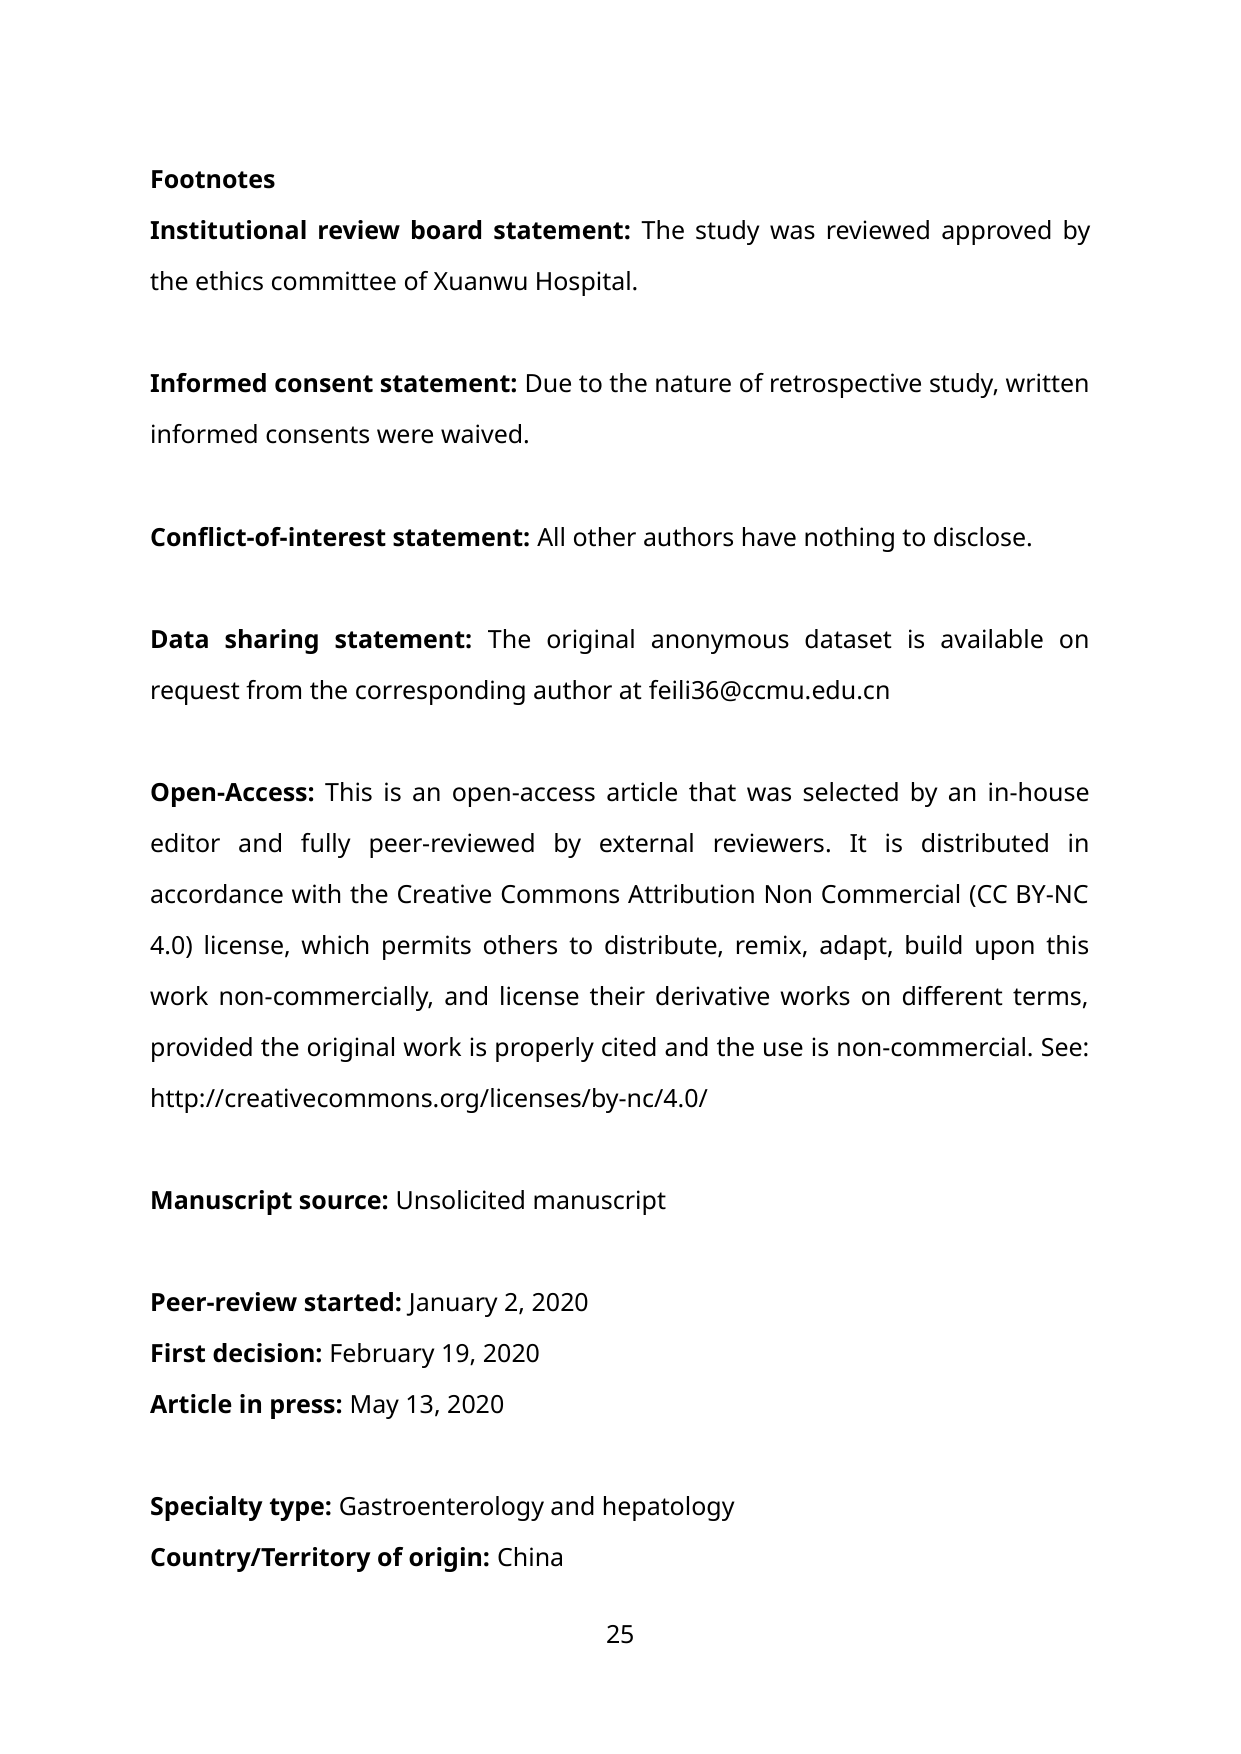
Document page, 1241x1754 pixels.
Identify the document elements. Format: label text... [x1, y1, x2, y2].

text Open-Access: This is an open-access article that was selected by an in-house editor and fully peer-reviewed by external reviewers. It is distributed in accordance with the Creative Commons Attribution Non Commercial (CC BY-NC 4.0) license, which permits others to distribute, remix, adapt, build upon this work non-commercially, and license their derivative works on different terms, provided the original work is properly cited and the use is non-commercial. See: http://creativecommons.org/licenses/by-nc/4.0/ [150, 774, 1090, 1115]
text Institutional review board statement: The study was reviewed approved by the ethics committee of Xuanwu Hospital. [150, 213, 1090, 298]
text Conflict-of-interest statement: All other authors have nothing to disclose. [150, 519, 1090, 553]
text Informed consent statement: Due to the nature of retrospective study, written informed consents were waived. [150, 366, 1090, 451]
text Specialty type: Gastroenterology and hepatology [150, 1489, 1090, 1523]
text Article in press: May 13, 2020 [150, 1387, 1090, 1421]
text First decision: February 19, 2020 [150, 1336, 1090, 1370]
text Data sharing statement: The original anonymous dataset is available on request from the corresponding author at feili36@ccmu.edu.cn [150, 621, 1090, 706]
text Manuscript source: Unsolicited manuscript [150, 1183, 1090, 1217]
text Peer-review started: January 2, 2020 [150, 1285, 1090, 1319]
text Footnotes [150, 162, 1090, 196]
text Country/Territory of origin: China [150, 1540, 1090, 1574]
